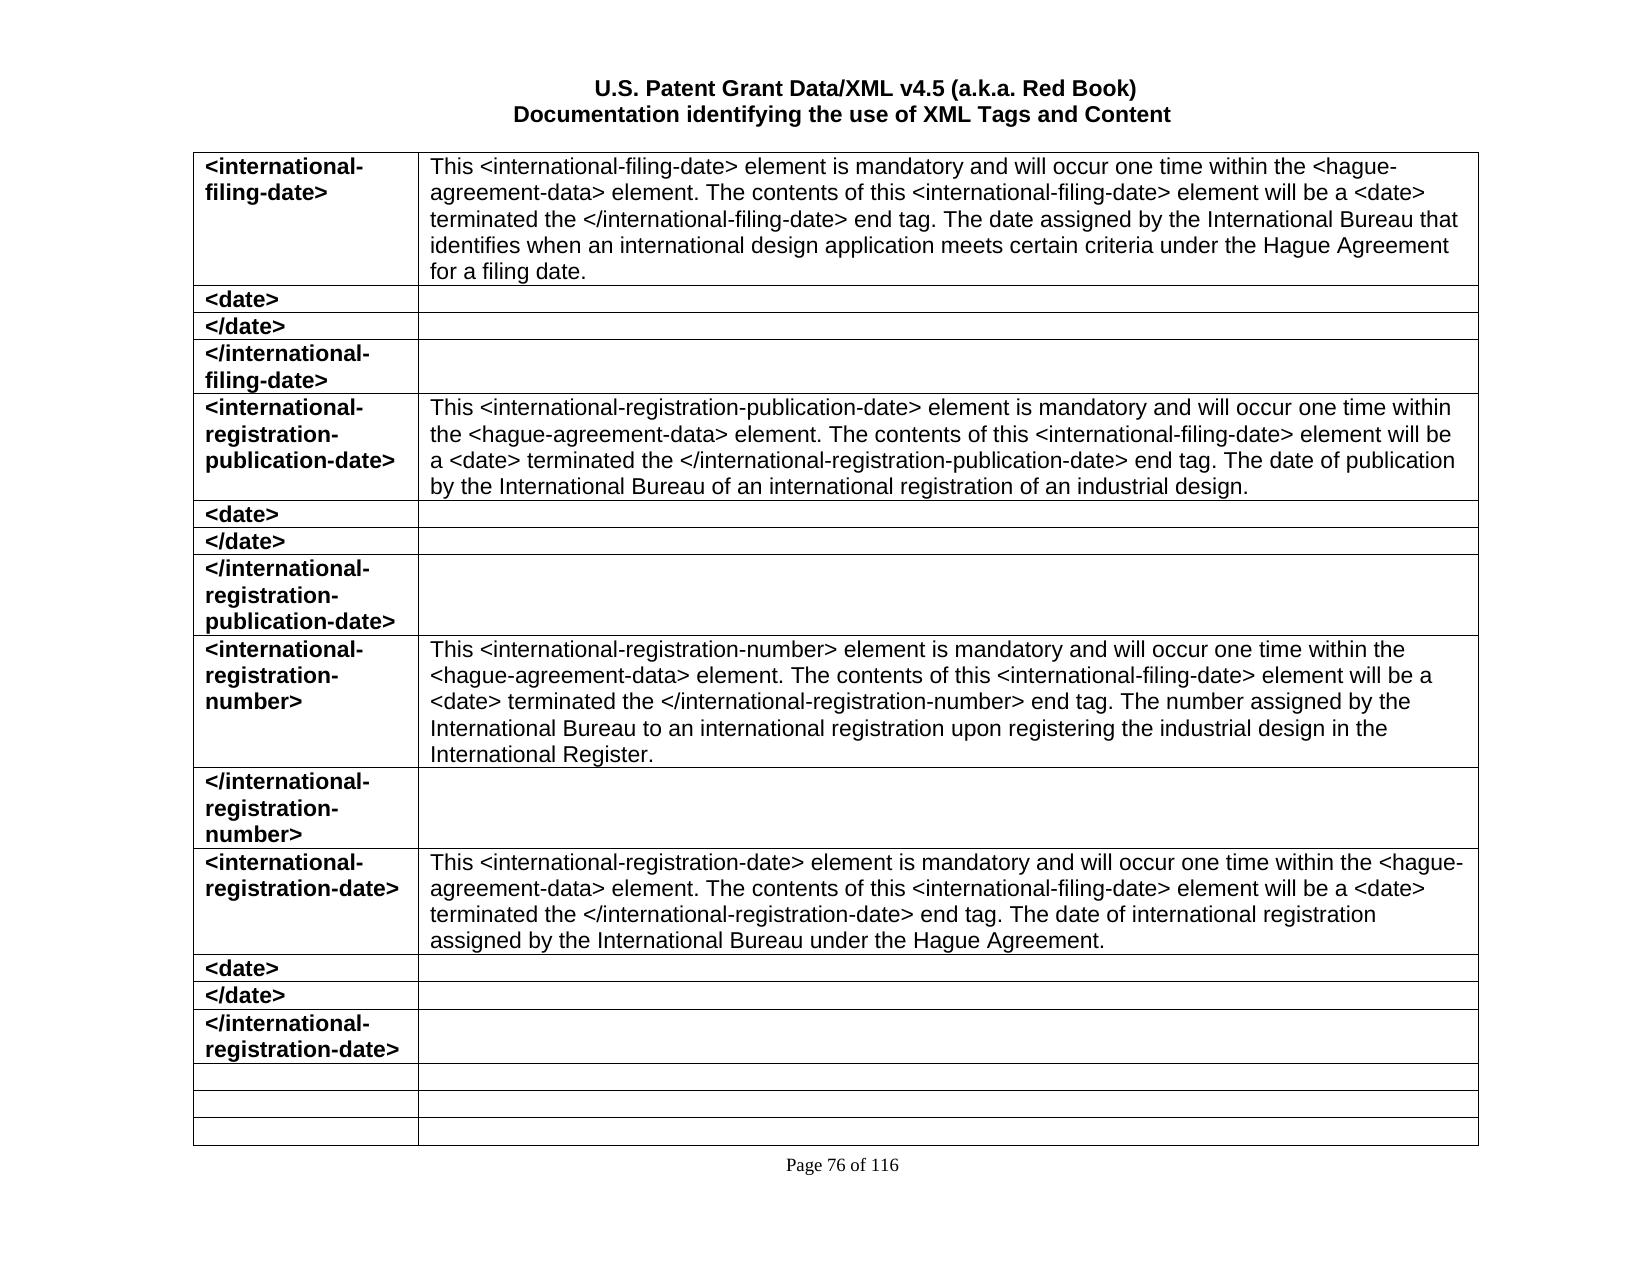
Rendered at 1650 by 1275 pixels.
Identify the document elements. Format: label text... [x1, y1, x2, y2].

table_cell <international-registration-publication-date> [194, 394, 418, 499]
table_cell </date> [194, 528, 418, 554]
table_cell [419, 528, 1478, 554]
table_cell </international-registration-date> [194, 1010, 418, 1062]
table_cell [419, 1118, 1478, 1144]
table_cell [419, 955, 1478, 981]
table_cell </date> [194, 982, 418, 1009]
table_cell This <international-registration-publication-date> element is mandatory and will occur one time within the <hague-agreement-data> element. The contents of this <international-filing-date> element will be a <date> terminated the </international-registration-publication-date> end tag. The date of publication by the International Bureau of an international registration of an industrial design. [419, 394, 1478, 499]
table_cell [419, 1064, 1478, 1090]
table_cell This <international-registration-number> element is mandatory and will occur one time within the <hague-agreement-data> element. The contents of this <international-filing-date> element will be a <date> terminated the </international-registration-number> end tag. The number assigned by the International Bureau to an international registration upon registering the industrial design in the International Register. [419, 636, 1478, 767]
table_cell </international-registration-number> [194, 768, 418, 847]
table_cell <international-registration-number> [194, 636, 418, 767]
table_cell [194, 1091, 418, 1117]
table_cell </international-registration-publication-date> [194, 555, 418, 634]
table_cell [419, 313, 1478, 339]
table_cell </international-filing-date> [194, 340, 418, 393]
table_cell </date> [194, 313, 418, 339]
table_cell [419, 982, 1478, 1009]
table_cell <international-registration-date> [194, 849, 418, 954]
table_cell [419, 555, 1478, 634]
table_cell <date> [194, 955, 418, 981]
table_cell <date> [194, 501, 418, 527]
table_cell [419, 286, 1478, 312]
table_cell [419, 1091, 1478, 1117]
table_cell <international-filing-date> [194, 153, 418, 284]
table_cell [419, 340, 1478, 393]
table_cell [419, 1010, 1478, 1062]
table_cell [194, 1064, 418, 1090]
table_cell [419, 501, 1478, 527]
table_cell <date> [194, 286, 418, 312]
table_cell This <international-filing-date> element is mandatory and will occur one time within the <hague-agreement-data> element. The contents of this <international-filing-date> element will be a <date> terminated the </international-filing-date> end tag. The date assigned by the International Bureau that identifies when an international design application meets certain criteria under the Hague Agreement for a filing date. [419, 153, 1478, 284]
table_cell This <international-registration-date> element is mandatory and will occur one time within the <hague-agreement-data> element. The contents of this <international-filing-date> element will be a <date> terminated the </international-registration-date> end tag. The date of international registration assigned by the International Bureau under the Hague Agreement. [419, 849, 1478, 954]
table_cell [419, 768, 1478, 847]
table_cell [194, 1118, 418, 1144]
